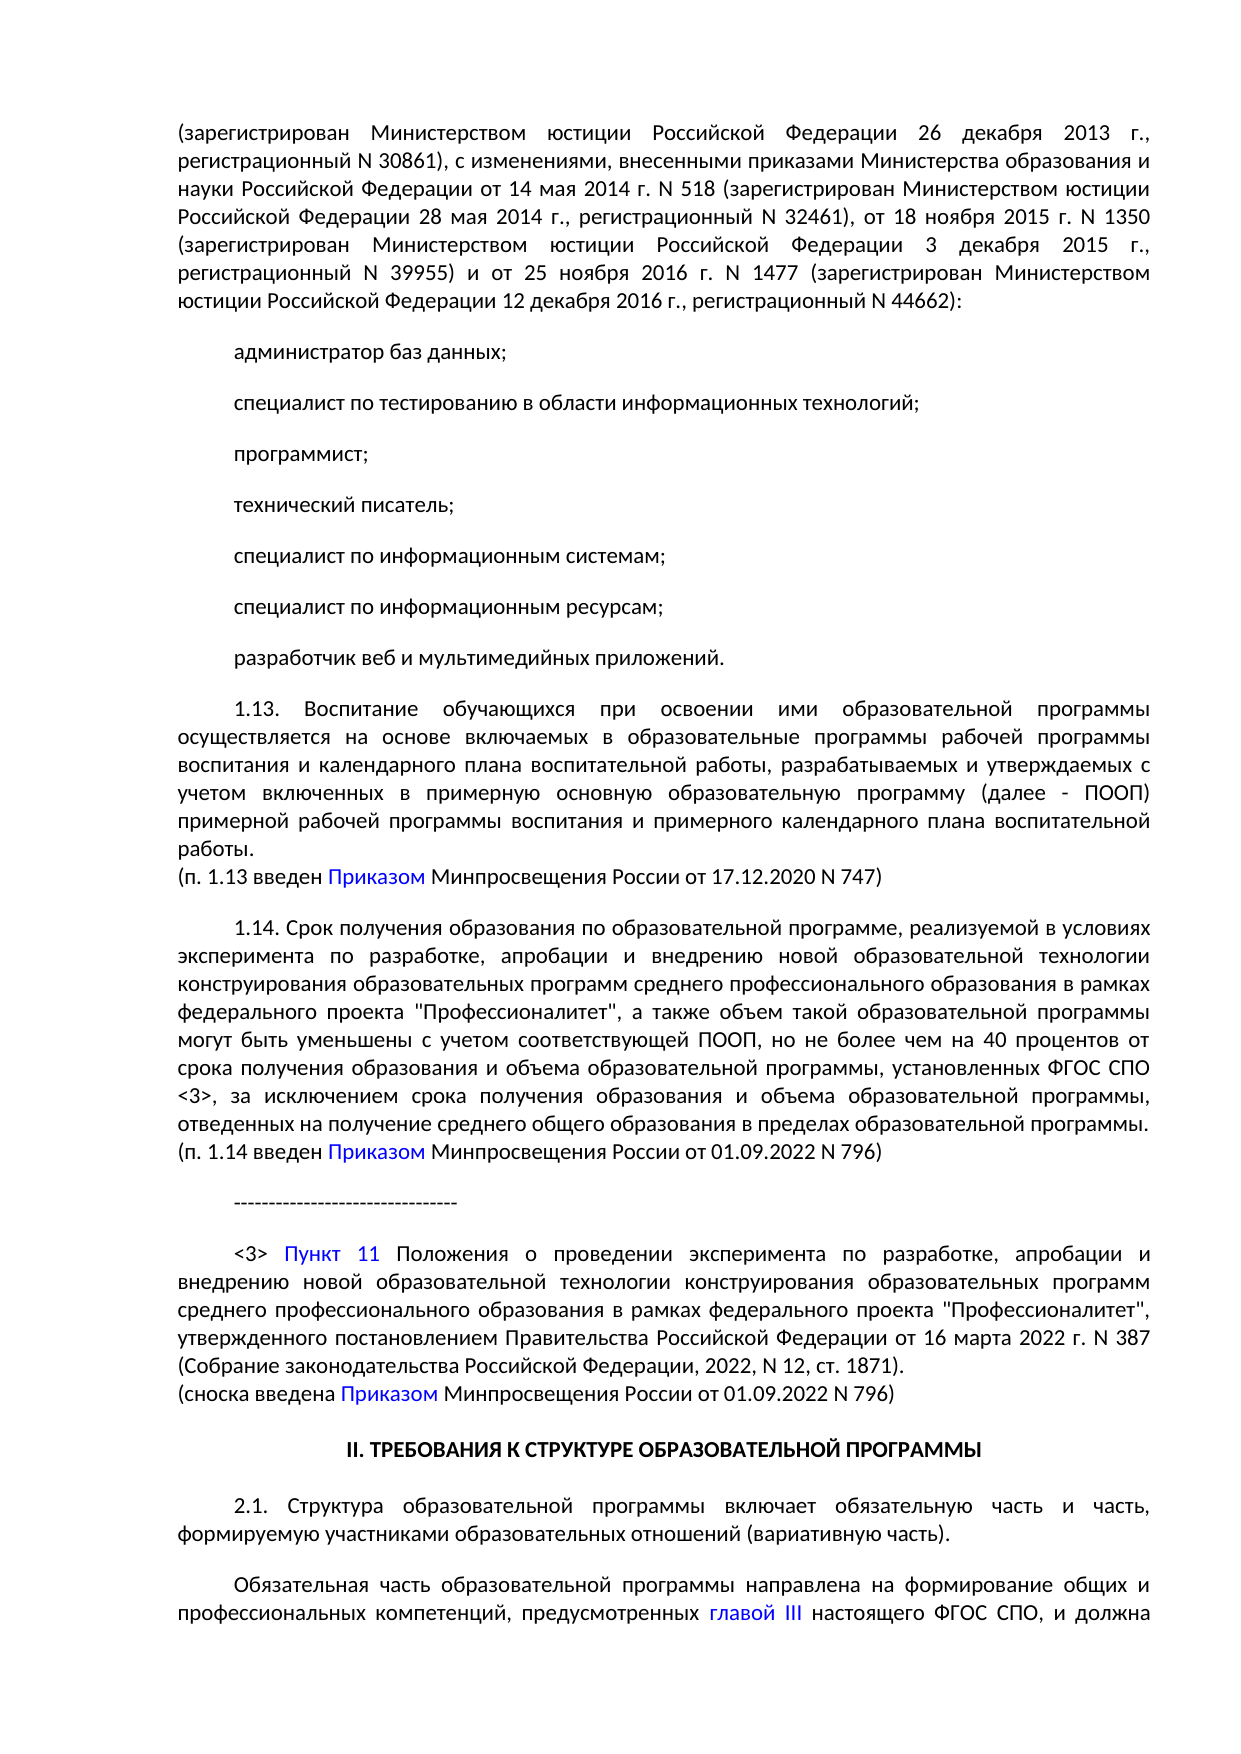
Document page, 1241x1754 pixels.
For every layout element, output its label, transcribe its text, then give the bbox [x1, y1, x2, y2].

text специалист по тестированию в области информационных технологий; [177, 388, 1152, 416]
text технический писатель; [177, 490, 1152, 518]
text программист; [177, 439, 1152, 467]
text специалист по информационным системам; [177, 541, 1152, 569]
text разработчик веб и мультимедийных приложений. [177, 643, 1152, 671]
text (п. 1.13 введен Приказом Минпросвещения России от 17.12.2020 N 747) [177, 862, 1152, 890]
text (п. 1.14 введен Приказом Минпросвещения России от 01.09.2022 N 796) [177, 1137, 1152, 1165]
text администратор баз данных; [177, 337, 1152, 365]
text -------------------------------- [177, 1188, 1152, 1216]
text 1.13. Воспитание обучающихся при освоении ими образовательной программы осуществляется на основе включаемых в образовательные программы рабочей программы воспитания и календарного плана воспитательной работы, разрабатываемых и утверждаемых с учетом включенных в примерную основную образовательную программу (далее - ПООП) примерной рабочей программы воспитания и примерного календарного плана воспитательной работы. [177, 694, 1152, 862]
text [177, 1570, 1152, 1626]
text специалист по информационным ресурсам; [177, 592, 1152, 620]
text 1.14. Срок получения образования по образовательной программе, реализуемой в условиях эксперимента по разработке, апробации и внедрению новой образовательной технологии конструирования образовательных программ среднего профессионального образования в рамках федерального проекта "Профессионалитет", а также объем такой образовательной программы могут быть уменьшены с учетом соответствующей ПООП, но не более чем на 40 процентов от срока получения образования и объема образовательной программы, установленных ФГОС СПО <3>, за исключением срока получения образования и объема образовательной программы, отведенных на получение среднего общего образования в пределах образовательной программы. [177, 913, 1152, 1137]
text (сноска введена Приказом Минпросвещения России от 01.09.2022 N 796) [177, 1379, 1152, 1407]
text <3> Пункт 11 Положения о проведении эксперимента по разработке, апробации и внедрению новой образовательной технологии конструирования образовательных программ среднего профессионального образования в рамках федерального проекта "Профессионалитет", утвержденного постановлением Правительства Российской Федерации от 16 марта 2022 г. N 387 (Собрание законодательства Российской Федерации, 2022, N 12, ст. 1871). [177, 1239, 1152, 1379]
text 2.1. Структура образовательной программы включает обязательную часть и часть, формируемую участниками образовательных отношений (вариативную часть). [177, 1491, 1152, 1547]
title II. ТРЕБОВАНИЯ К СТРУКТУРЕ ОБРАЗОВАТЕЛЬНОЙ ПРОГРАММЫ [177, 1435, 1152, 1463]
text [177, 118, 1152, 314]
